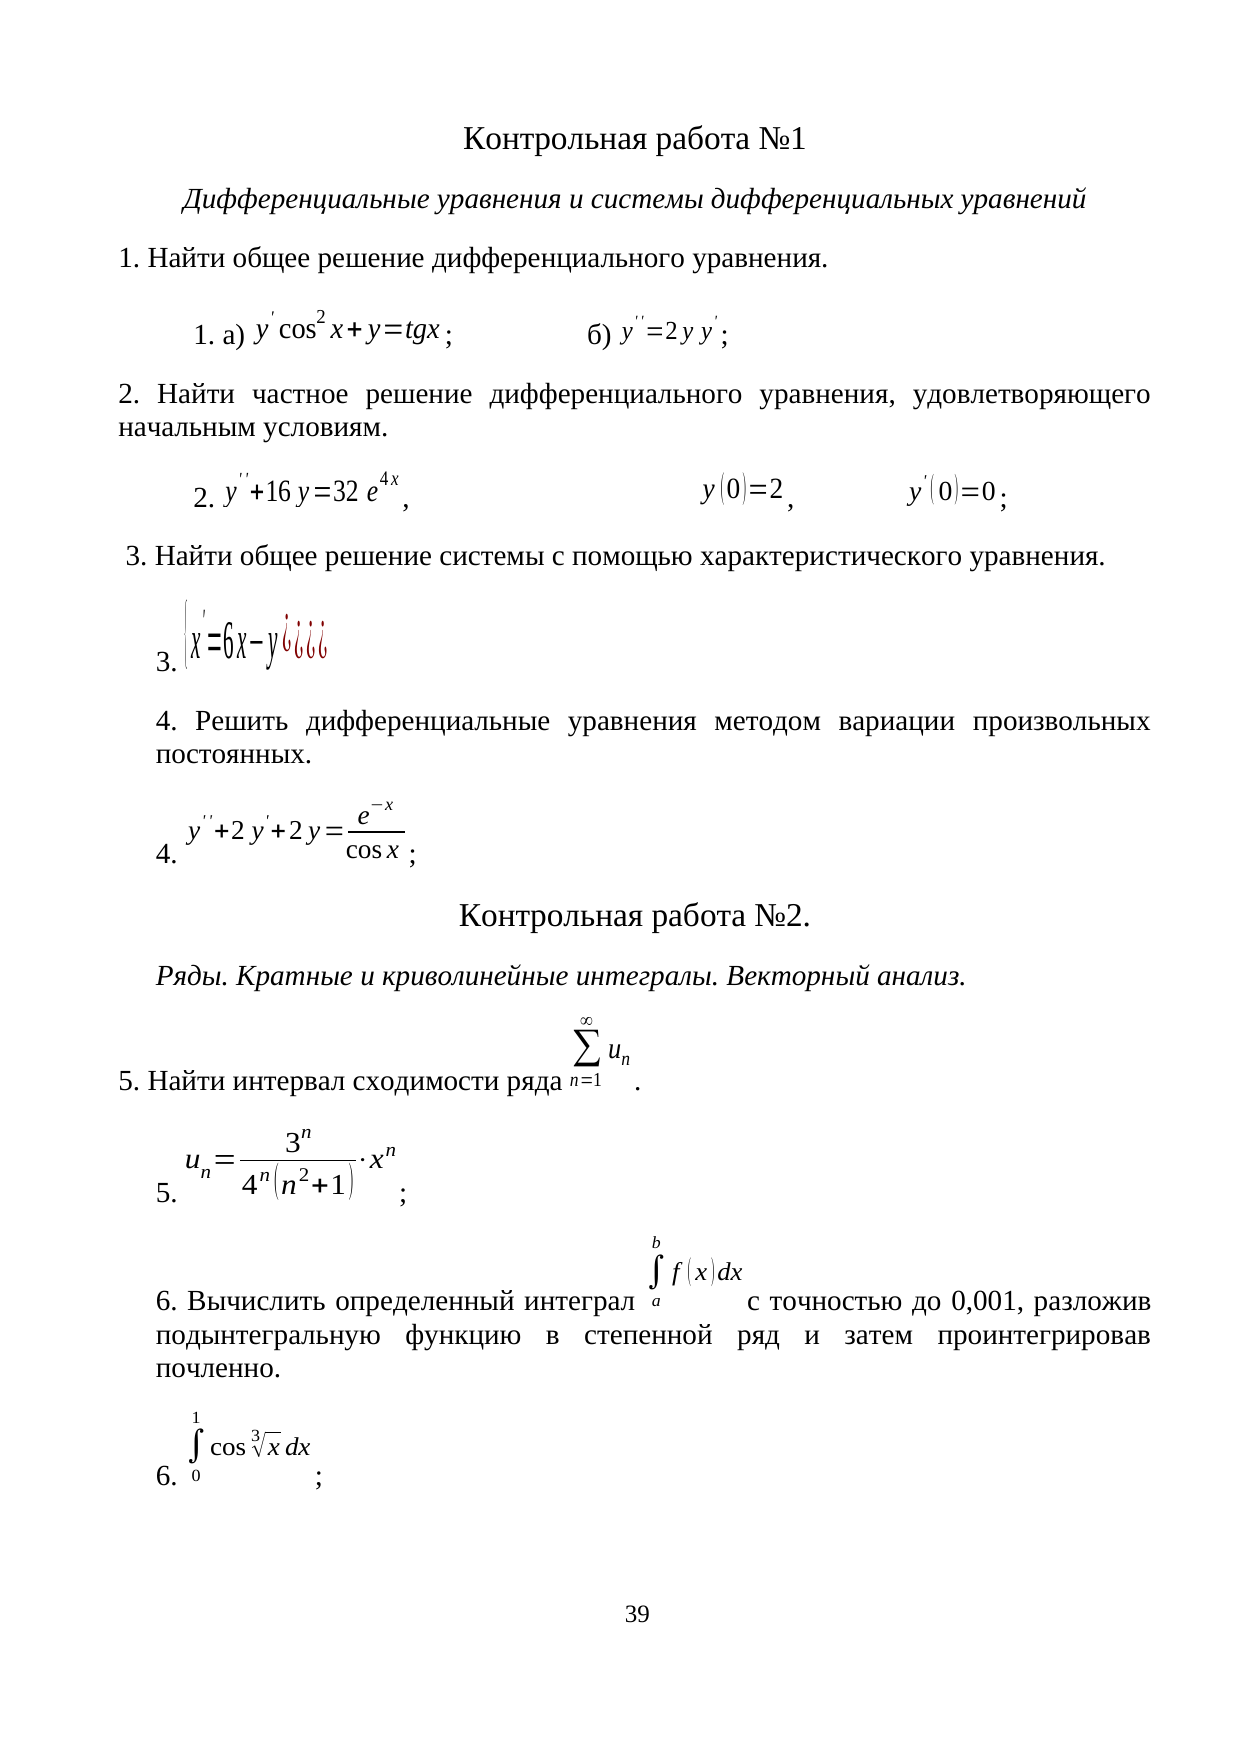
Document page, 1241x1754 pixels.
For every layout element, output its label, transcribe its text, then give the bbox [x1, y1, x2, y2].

text 2. Найти частное решение дифференциального уравнения, удовлетворяющего начальным условиям. [118, 376, 1152, 443]
text 3. Найти общее решение системы с помощью характеристического уравнения. [118, 538, 1152, 572]
text 4. Решить дифференциальные уравнения методом вариации произвольных постоянных. [156, 703, 1152, 770]
text 2. , , ; [193, 468, 1152, 513]
text 5. Найти интервал сходимости ряда . [118, 1017, 1152, 1097]
text 5. ; [156, 1122, 1152, 1209]
text 3. [156, 597, 1152, 678]
title Контрольная работа №1 [118, 118, 1152, 156]
text 1. Найти общее решение дифференциального уравнения. [118, 240, 1152, 273]
text Ряды. Кратные и криволинейные интегралы. Векторный анализ. [156, 958, 1152, 992]
subtitle Дифференциальные уравнения и системы дифференциальных уравнений [118, 181, 1152, 215]
text Контрольная работа №2. [118, 895, 1152, 933]
text 6. ; [156, 1409, 1152, 1492]
text 1. а) ; б) ; [193, 307, 1152, 351]
text 6. Вычислить определенный интеграл с точностью до 0,001, разложив подынтегральную функцию в степенной ряд и затем проинтегрировав почленно. [156, 1234, 1152, 1384]
text 4. ; [156, 795, 1152, 870]
